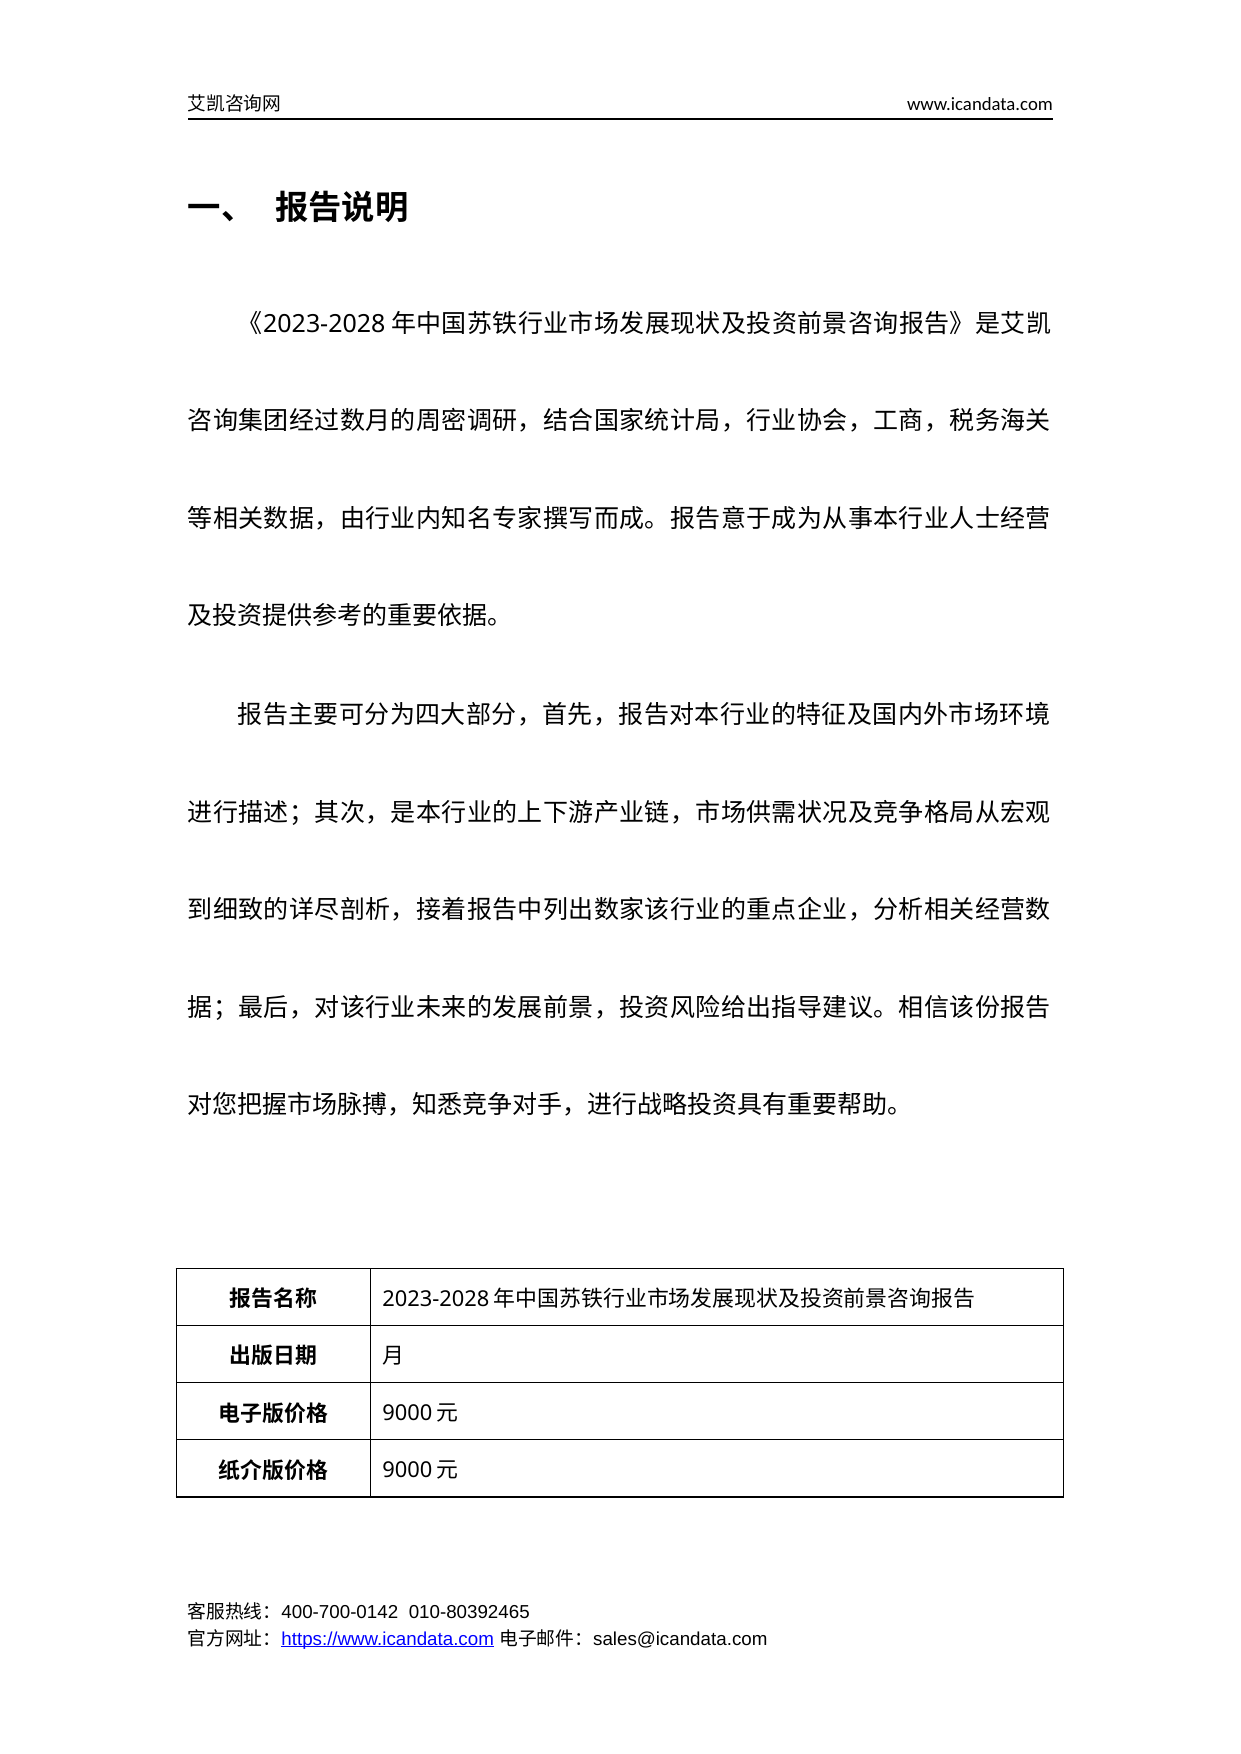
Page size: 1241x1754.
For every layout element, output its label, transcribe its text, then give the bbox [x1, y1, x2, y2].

table_cell 电子版价格 [177, 1383, 370, 1439]
table_header 2023-2028年中国苏铁行业市场发展现状及投资前景咨询报告 [371, 1269, 1063, 1325]
table_cell 月 [371, 1326, 1063, 1382]
table_cell 纸介版价格 [177, 1440, 370, 1496]
text 《2023-2028年中国苏铁行业市场发展现状及投资前景咨询报告》是艾凯咨询集团经过数月的周密调研，结合国家统计局，行业协会，工商，税务海关等相关数据，由行业内知名专家撰写而成。报告意于成为从事本行业人士经营及投资提供参考的重要依据。 [187, 289, 1053, 646]
text 报告主要可分为四大部分，首先，报告对本行业的特征及国内外市场环境进行描述；其次，是本行业的上下游产业链，市场供需状况及竞争格局从宏观到细致的详尽剖析，接着报告中列出数家该行业的重点企业，分析相关经营数据；最后，对该行业未来的发展前景，投资风险给出指导建议。相信该份报告对您把握市场脉搏，知悉竞争对手，进行战略投资具有重要帮助。 [187, 681, 1053, 1136]
table_cell 出版日期 [177, 1326, 370, 1382]
subtitle 报告说明 [187, 172, 1053, 237]
table_cell 9000元 [371, 1383, 1063, 1439]
table_header 报告名称 [177, 1269, 370, 1325]
table_cell 9000元 [371, 1440, 1063, 1496]
